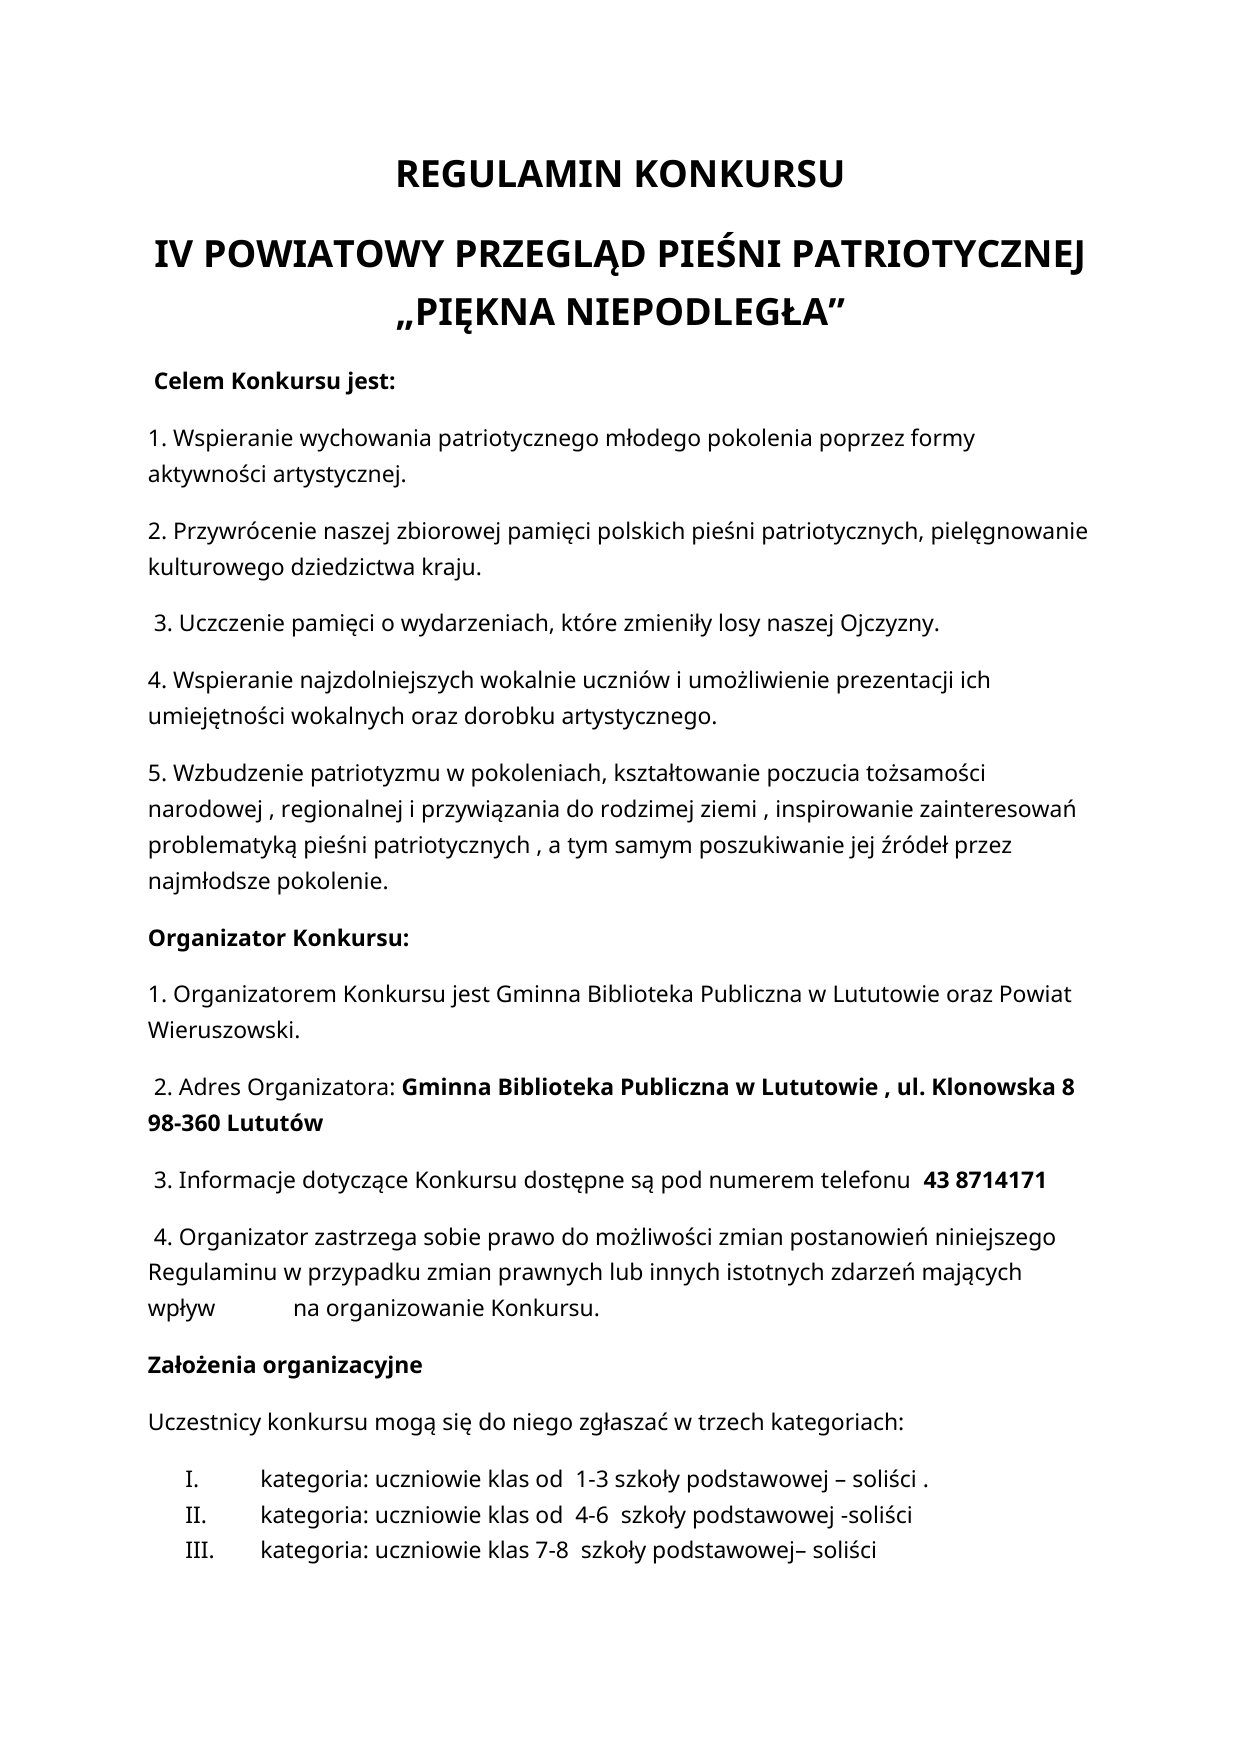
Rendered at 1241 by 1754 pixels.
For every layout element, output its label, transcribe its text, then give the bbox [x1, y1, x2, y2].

text Organizator Konkursu: [148, 921, 1093, 953]
list kategoria: uczniowie klas od 4-6 szkoły podstawowej -soliści [185, 1498, 1093, 1530]
text 3. Informacje dotyczące Konkursu dostępne są pod numerem telefonu 43 8714171 [148, 1164, 1093, 1195]
text Uczestnicy konkursu mogą się do niego zgłaszać w trzech kategoriach: [148, 1406, 1093, 1437]
text Celem Konkursu jest: [148, 365, 1093, 396]
text 1. Wspieranie wychowania patriotycznego młodego pokolenia poprzez formy aktywności artystycznej. [148, 422, 1093, 489]
list kategoria: uczniowie klas od 1-3 szkoły podstawowej – soliści . [185, 1463, 1093, 1494]
text REGULAMIN KONKURSU [148, 148, 1093, 199]
text 1. Organizatorem Konkursu jest Gminna Biblioteka Publiczna w Lututowie oraz Powiat Wieruszowski. [148, 978, 1093, 1045]
text 3. Uczczenie pamięci o wydarzeniach, które zmieniły losy naszej Ojczyzny. [148, 607, 1093, 639]
text Założenia organizacyjne [148, 1349, 1093, 1380]
text 4. Wspieranie najzdolniejszych wokalnie uczniów i umożliwienie prezentacji ich umiejętności wokalnych oraz dorobku artystycznego. [148, 664, 1093, 731]
text 5. Wzbudzenie patriotyzmu w pokoleniach, kształtowanie poczucia tożsamości narodowej , regionalnej i przywiązania do rodzimej ziemi , inspirowanie zainteresowań problematyką pieśni patriotycznych , a tym samym poszukiwanie jej źródeł przez najmłodsze pokolenie. [148, 757, 1093, 896]
text 4. Organizator zastrzega sobie prawo do możliwości zmian postanowień niniejszego Regulaminu w przypadku zmian prawnych lub innych istotnych zdarzeń mających wpływ na organizowanie Konkursu. [148, 1220, 1093, 1323]
list kategoria: uczniowie klas 7-8 szkoły podstawowej– soliści [185, 1534, 1093, 1566]
text 2. Przywrócenie naszej zbiorowej pamięci polskich pieśni patriotycznych, pielęgnowanie kulturowego dziedzictwa kraju. [148, 515, 1093, 582]
text 2. Adres Organizatora: Gminna Biblioteka Publiczna w Lututowie , ul. Klonowska 8 98-360 Lututów [148, 1071, 1093, 1138]
text IV POWIATOWY PRZEGLĄD PIEŚNI PATRIOTYCZNEJ „PIĘKNA NIEPODLEGŁA” [148, 227, 1093, 337]
